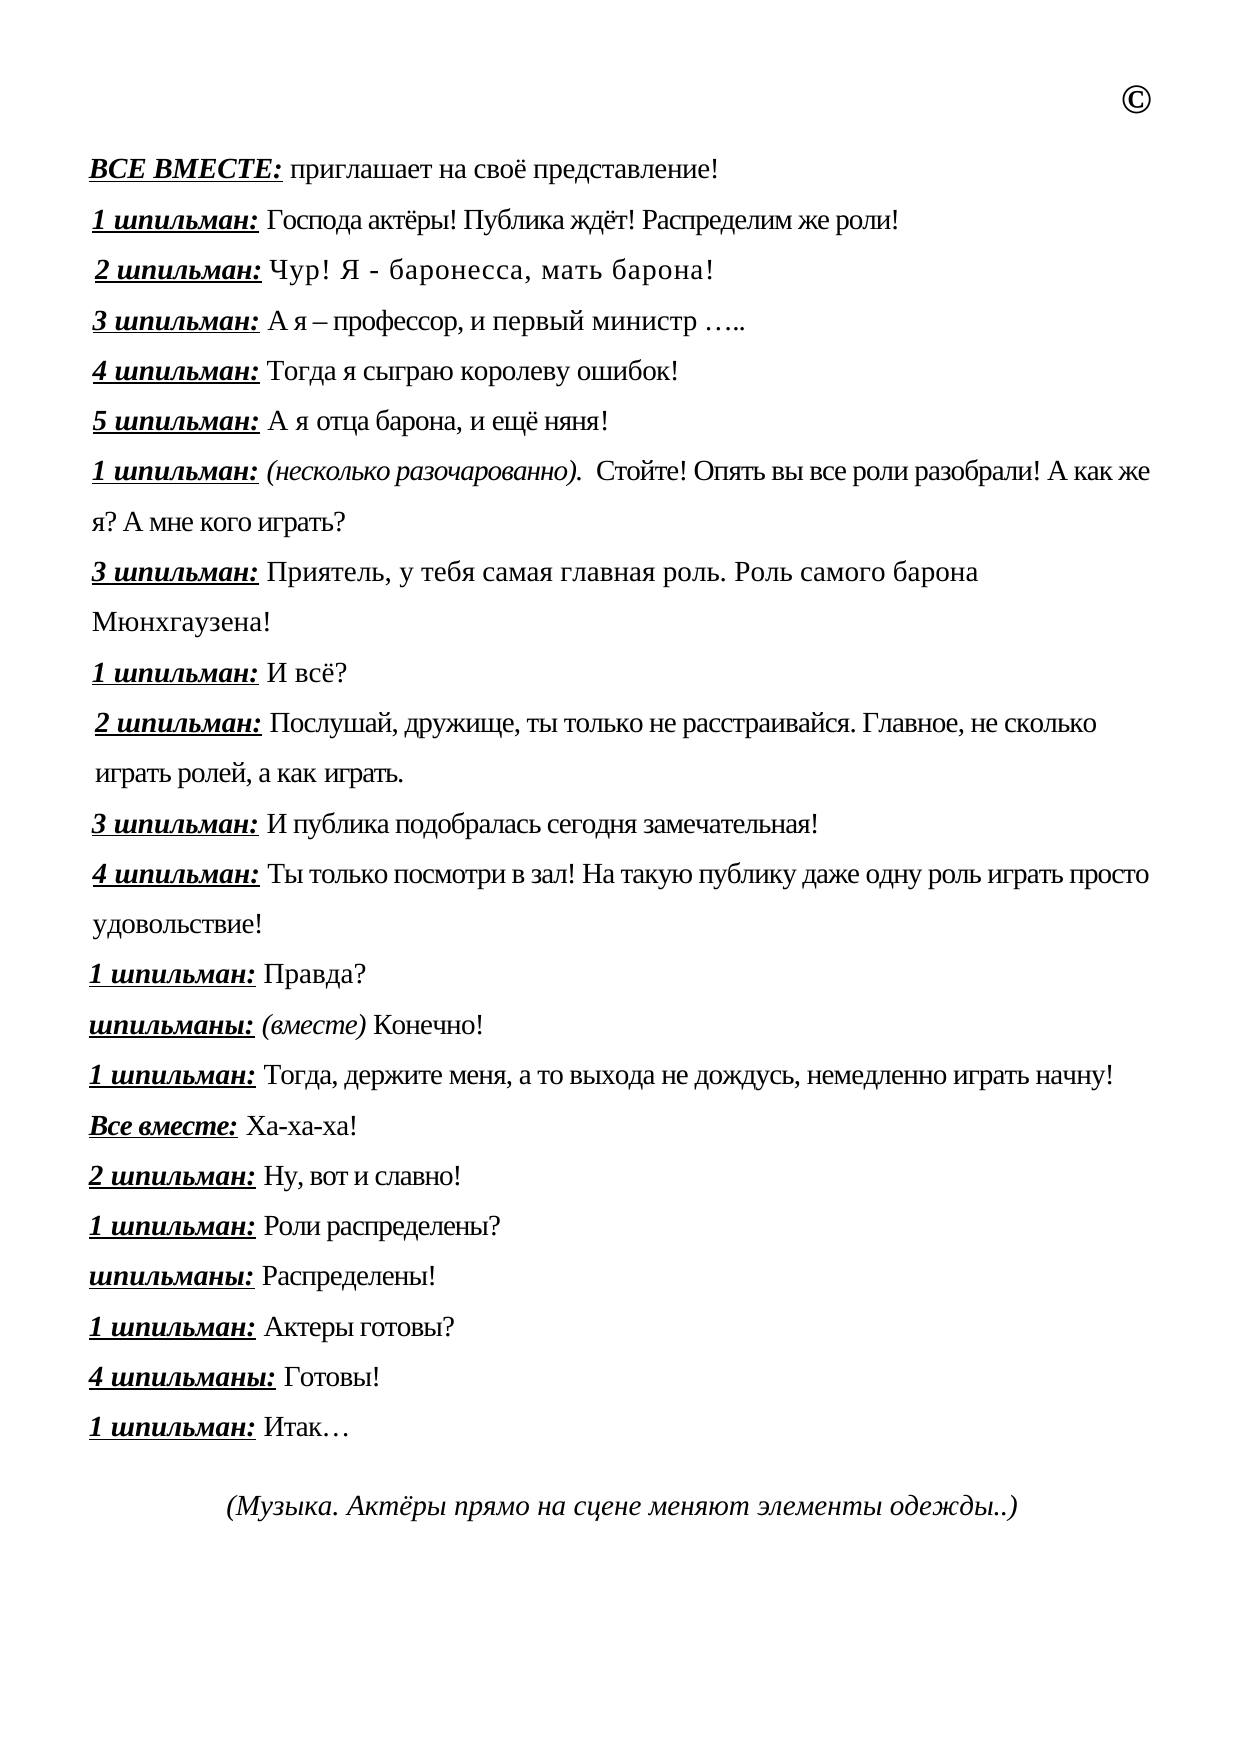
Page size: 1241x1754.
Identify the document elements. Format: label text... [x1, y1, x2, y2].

text 4 шпильманы: Готовы! [89, 1359, 1162, 1393]
text 1 шпильман: Правда? [89, 957, 1162, 990]
text 1 шпильман: Господа актёры! Публика ждёт! Распределим же роли! [92, 202, 1162, 236]
text 1 шпильман: Роли распределены? [89, 1208, 1162, 1242]
text 1 шпильман: (несколько разочарованно). Стойте! Опять вы все роли разобрали! А как же я? А мне кого играть? [92, 453, 1162, 537]
text 4 шпильман: Тогда я сыграю королеву ошибок! [92, 353, 1162, 386]
text 1 шпильман: Итак… [89, 1409, 1162, 1443]
text 4 шпильман: Ты только посмотри в зал! На такую публику даже одну роль играть просто удовольствие! [92, 856, 1162, 940]
text ВСЕ ВМЕСТЕ: приглашает на своё представление! [89, 152, 1162, 185]
text 1 шпильман: Актеры готовы? [89, 1309, 1162, 1342]
text 2 шпильман: Послушай, дружище, ты только не расстраивайся. Главное, не сколько играть ролей, а как играть. [95, 705, 1162, 789]
text (Музыка. Актёры прямо на сцене меняют элементы одежды..) [92, 1488, 1152, 1522]
text Все вместе: Ха-ха-ха! [89, 1108, 1162, 1141]
text шпильманы: Распределены! [89, 1258, 1162, 1292]
text 2 шпильман: Чур! Я - баронесса, мать барона! [95, 252, 1162, 286]
text 3 шпильман: И публика подобралась сегодня замечательная! [92, 806, 1162, 839]
text 2 шпильман: Ну, вот и славно! [89, 1158, 1162, 1191]
text 1 шпильман: И всё? [92, 655, 1162, 688]
text 3 шпильман: Приятель, у тебя самая главная роль. Роль самого барона Мюнхгаузена! [92, 554, 1162, 638]
text 1 шпильман: Тогда, держите меня, а то выхода не дождусь, немедленно играть начну! [89, 1057, 1162, 1091]
text 5 шпильман: А я отца барона, и ещё няня! [92, 403, 1162, 437]
text шпильманы: (вместе) Конечно! [89, 1007, 1162, 1041]
text 3 шпильман: А я – профессор, и первый министр ….. [92, 303, 1162, 336]
